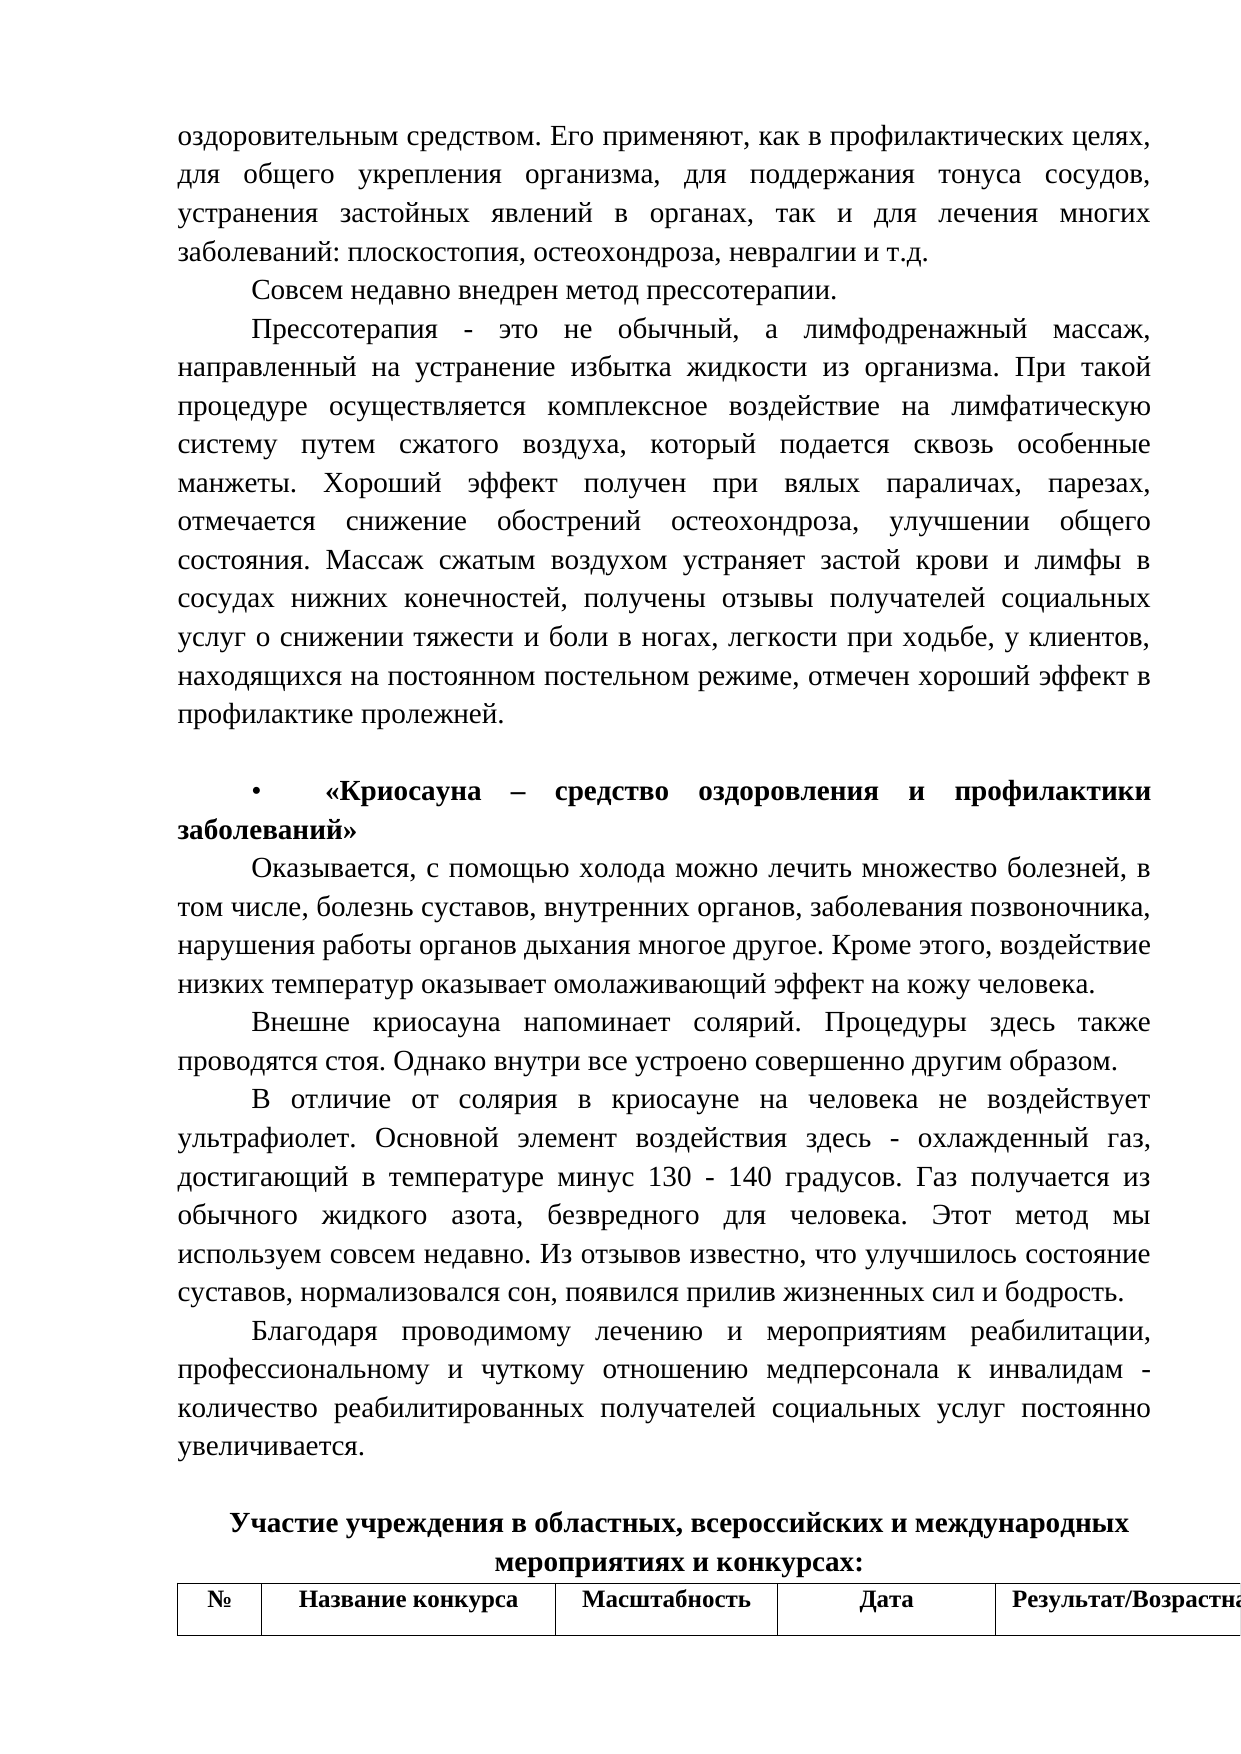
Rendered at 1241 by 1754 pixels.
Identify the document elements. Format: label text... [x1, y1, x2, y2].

text Прессотерапия - это не обычный, а лимфодренажный массаж, направленный на устранение избытка жидкости из организма. При такой процедуре осуществляется комплексное воздействие на лимфатическую систему путем сжатого воздуха, который подается сквозь особенные манжеты. Хороший эффект получен при вялых параличах, парезах, отмечается снижение обострений остеохондроза, улучшении общего состояния. Массаж сжатым воздухом устраняет застой крови и лимфы в сосудах нижних конечностей, получены отзывы получателей социальных услуг о снижении тяжести и боли в ногах, легкости при ходьбе, у клиентов, находящихся на постоянном постельном режиме, отмечен хороший эффект в профилактике пролежней. [177, 311, 1152, 730]
text Внешне криосауна напоминает солярий. Процедуры здесь также проводятся стоя. Однако внутри все устроено совершенно другим образом. [177, 1004, 1152, 1077]
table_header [996, 1584, 1240, 1635]
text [177, 118, 1152, 267]
table_header № п/п [178, 1584, 261, 1635]
text В отличие от солярия в криосауне на человека не воздействует ультрафиолет. Основной элемент воздействия здесь - охлажденный газ, достигающий в температуре минус 130 - 140 градусов. Газ получается из обычного жидкого азота, безвредного для человека. Этот метод мы используем совсем недавно. Из отзывов известно, что улучшилось состояние суставов, нормализовался сон, появился прилив жизненных сил и бодрость. [177, 1082, 1152, 1308]
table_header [556, 1584, 777, 1635]
table_header Название конкурса [262, 1584, 555, 1635]
text Совсем недавно внедрен метод прессотерапии. [177, 272, 1152, 306]
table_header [778, 1584, 995, 1635]
text Оказывается, с помощью холода можно лечить множество болезней, в том числе, болезнь суставов, внутренних органов, заболевания позвоночника, нарушения работы органов дыхания многое другое. Кроме этого, воздействие низких температур оказывает омолаживающий эффект на кожу человека. [177, 850, 1152, 999]
text Участие учреждения в областных, всероссийских и международных мероприятиях и конкурсах: [207, 1506, 1152, 1578]
list «Криосауна – средство оздоровления и профилактики заболеваний» [177, 773, 1152, 845]
text Благодаря проводимому лечению и мероприятиям реабилитации, профессиональному и чуткому отношению медперсонала к инвалидам - количество реабилитированных получателей социальных услуг постоянно увеличивается. [177, 1313, 1152, 1462]
